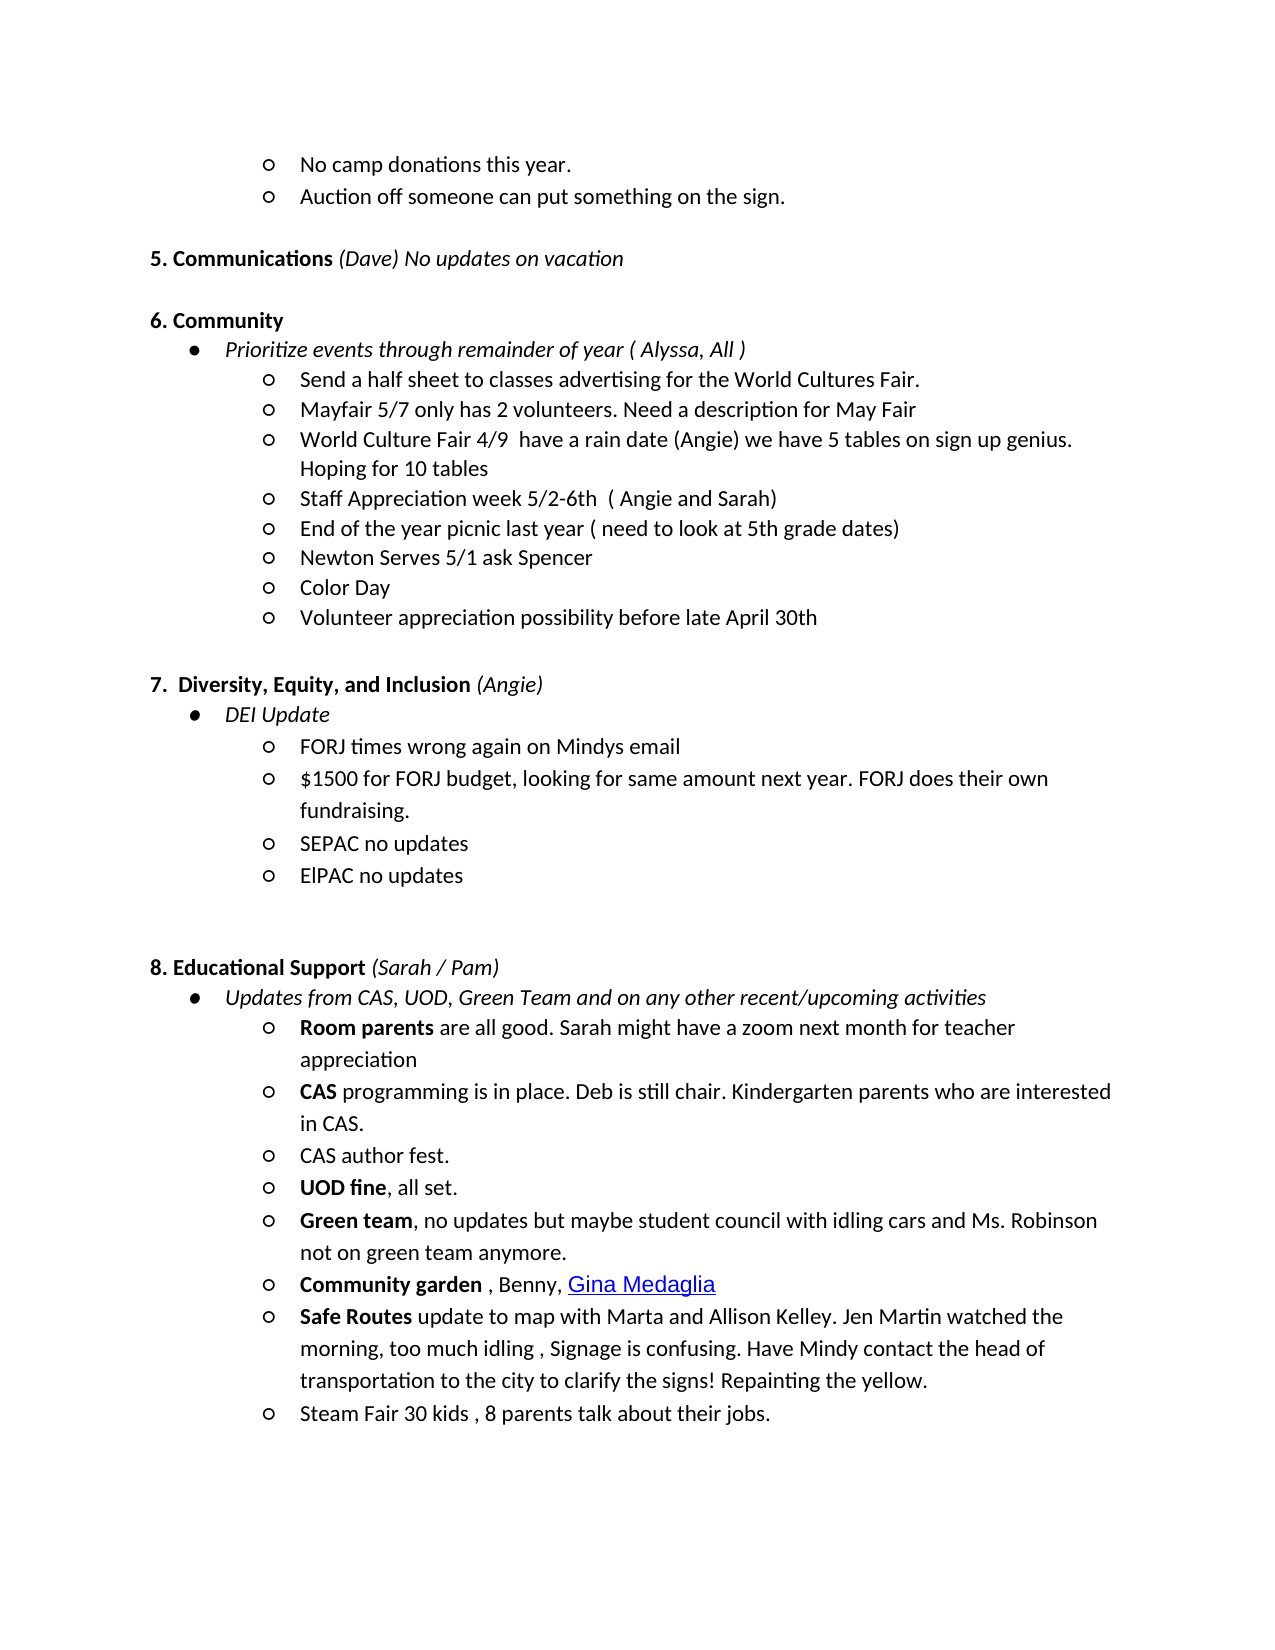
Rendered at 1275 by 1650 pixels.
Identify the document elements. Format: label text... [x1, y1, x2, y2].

list Newton Serves 5/1 ask Spencer [262, 543, 1125, 571]
list $1500 for FORJ budget, looking for same amount next year. FORJ does their own fundraising. [262, 764, 1125, 824]
list Staff Appreciation week 5/2-6th ( Angie and Sarah) [262, 484, 1125, 512]
list No camp donations this year. [262, 150, 1125, 178]
subtitle 6. Community [150, 306, 1125, 334]
list Community garden , Benny, Gina Medaglia [262, 1270, 1125, 1298]
list DEI Update [187, 700, 1125, 728]
subtitle Updates from CAS, UOD, Green Team and on any other recent/upcoming activities [187, 983, 1125, 1011]
list Green team, no updates but maybe student council with idling cars and Ms. Robinson not on green team anymore. [262, 1206, 1125, 1266]
list Room parents are all good. Sarah might have a zoom next month for teacher appreciation [262, 1013, 1125, 1073]
list SEPAC no updates [262, 829, 1125, 857]
list Auction off someone can put something on the sign. [262, 182, 1125, 210]
list Send a half sheet to classes advertising for the World Cultures Fair. [262, 365, 1125, 393]
list CAS author fest. [262, 1141, 1125, 1169]
subtitle 8. Educational Support (Sarah / Pam) [150, 953, 1125, 981]
list FORJ times wrong again on Mindys email [262, 732, 1125, 760]
list Prioritize events through remainder of year ( Alyssa, All ) [187, 336, 1125, 364]
list Steam Fair 30 kids , 8 parents talk about their jobs. [262, 1399, 1125, 1427]
list UOD fine, all set. [262, 1173, 1125, 1202]
list Mayfair 5/7 only has 2 volunteers. Need a description for May Fair [262, 395, 1125, 423]
list End of the year picnic last year ( need to look at 5th grade dates) [262, 514, 1125, 542]
list Volunteer appreciation possibility before late April 30th [262, 603, 1125, 631]
list Safe Routes update to map with Marta and Allison Kelley. Jen Martin watched the morning, too much idling , Signage is confusing. Have Mindy contact the head of transportation to the city to clarify the signs! Repainting the yellow. [262, 1302, 1125, 1395]
subtitle 5. Communications (Dave) No updates on vacation [150, 244, 1125, 272]
list Color Day [262, 573, 1125, 601]
list ElPAC no updates [262, 861, 1125, 889]
list World Culture Fair 4/9 have a rain date (Angie) we have 5 tables on sign up genius. Hoping for 10 tables [262, 425, 1125, 482]
subtitle 7. Diversity, Equity, and Inclusion (Angie) [150, 670, 1125, 698]
list CAS programming is in place. Deb is still chair. Kindergarten parents who are interested in CAS. [262, 1077, 1125, 1137]
